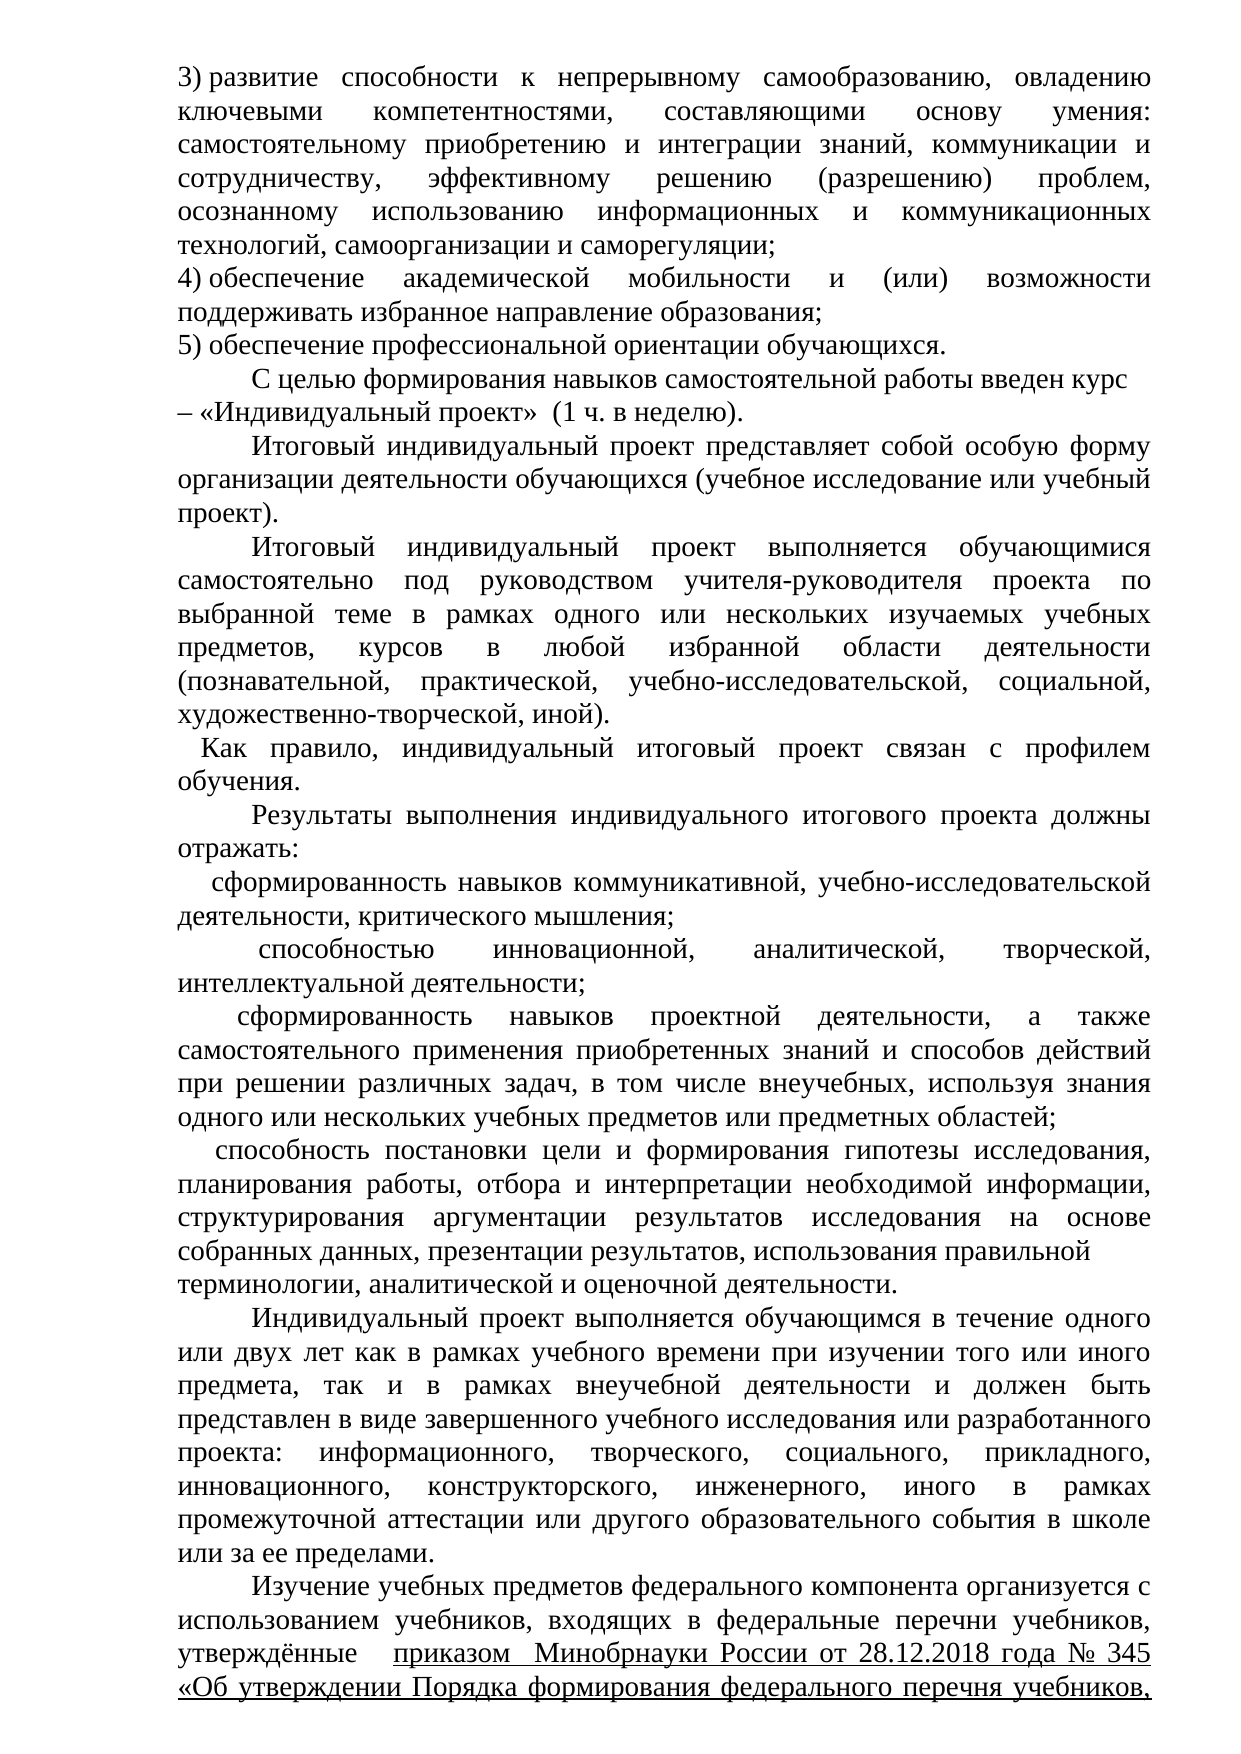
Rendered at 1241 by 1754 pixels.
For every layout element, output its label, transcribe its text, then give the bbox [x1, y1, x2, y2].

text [177, 1568, 1152, 1698]
text Результаты выполнения индивидуального итогового проекта должны отражать: [177, 797, 1152, 864]
text  сформированность навыков коммуникативной, учебно-исследовательской деятельности, критического мышления; [177, 864, 1152, 931]
text 5) обеспечение профессиональной ориентации обучающихся. [177, 327, 1152, 361]
text С целью формирования навыков самостоятельной работы введен курс – «Индивидуальный проект» (1 ч. в неделю). [177, 361, 1152, 428]
text  способность постановки цели и формирования гипотезы исследования, планирования работы, отбора и интерпретации необходимой информации, структурирования аргументации результатов исследования на основе собранных данных, презентации результатов, использования правильной [177, 1132, 1152, 1267]
text  сформированность навыков проектной деятельности, а также самостоятельного применения приобретенных знаний и способов действий при решении различных задач, в том числе внеучебных, используя знания одного или нескольких учебных предметов или предметных областей; [177, 998, 1152, 1132]
text Индивидуальный проект выполняется обучающимся в течение одного или двух лет как в рамках учебного времени при изучении того или иного предмета, так и в рамках внеучебной деятельности и должен быть представлен в виде завершенного учебного исследования или разработанного проекта: информационного, творческого, социального, прикладного, инновационного, конструкторского, инженерного, иного в рамках промежуточной аттестации или другого образовательного события в школе или за ее пределами. [177, 1300, 1152, 1568]
text Итоговый индивидуальный проект представляет собой особую форму организации деятельности обучающихся (учебное исследование или учебный проект). [177, 428, 1152, 529]
text Как правило, индивидуальный итоговый проект связан с профилем обучения. [177, 730, 1152, 797]
text 4) обеспечение академической мобильности и (или) возможности поддерживать избранное направление образования; [177, 260, 1152, 327]
text Итоговый индивидуальный проект выполняется обучающимися самостоятельно под руководством учителя-руководителя проекта по выбранной теме в рамках одного или нескольких изучаемых учебных предметов, курсов в любой избранной области деятельности (познавательной, практической, учебно-исследовательской, социальной, художественно-творческой, иной). [177, 529, 1152, 730]
text терминологии, аналитической и оценочной деятельности. [177, 1267, 1152, 1300]
text  способностью инновационной, аналитической, творческой, интеллектуальной деятельности; [177, 931, 1152, 998]
text 3) развитие способности к непрерывному самообразованию, овладению ключевыми компетентностями, составляющими основу умения: самостоятельному приобретению и интеграции знаний, коммуникации и сотрудничеству, эффективному решению (разрешению) проблем, осознанному использованию информационных и коммуникационных технологий, самоорганизации и саморегуляции; [177, 59, 1152, 260]
